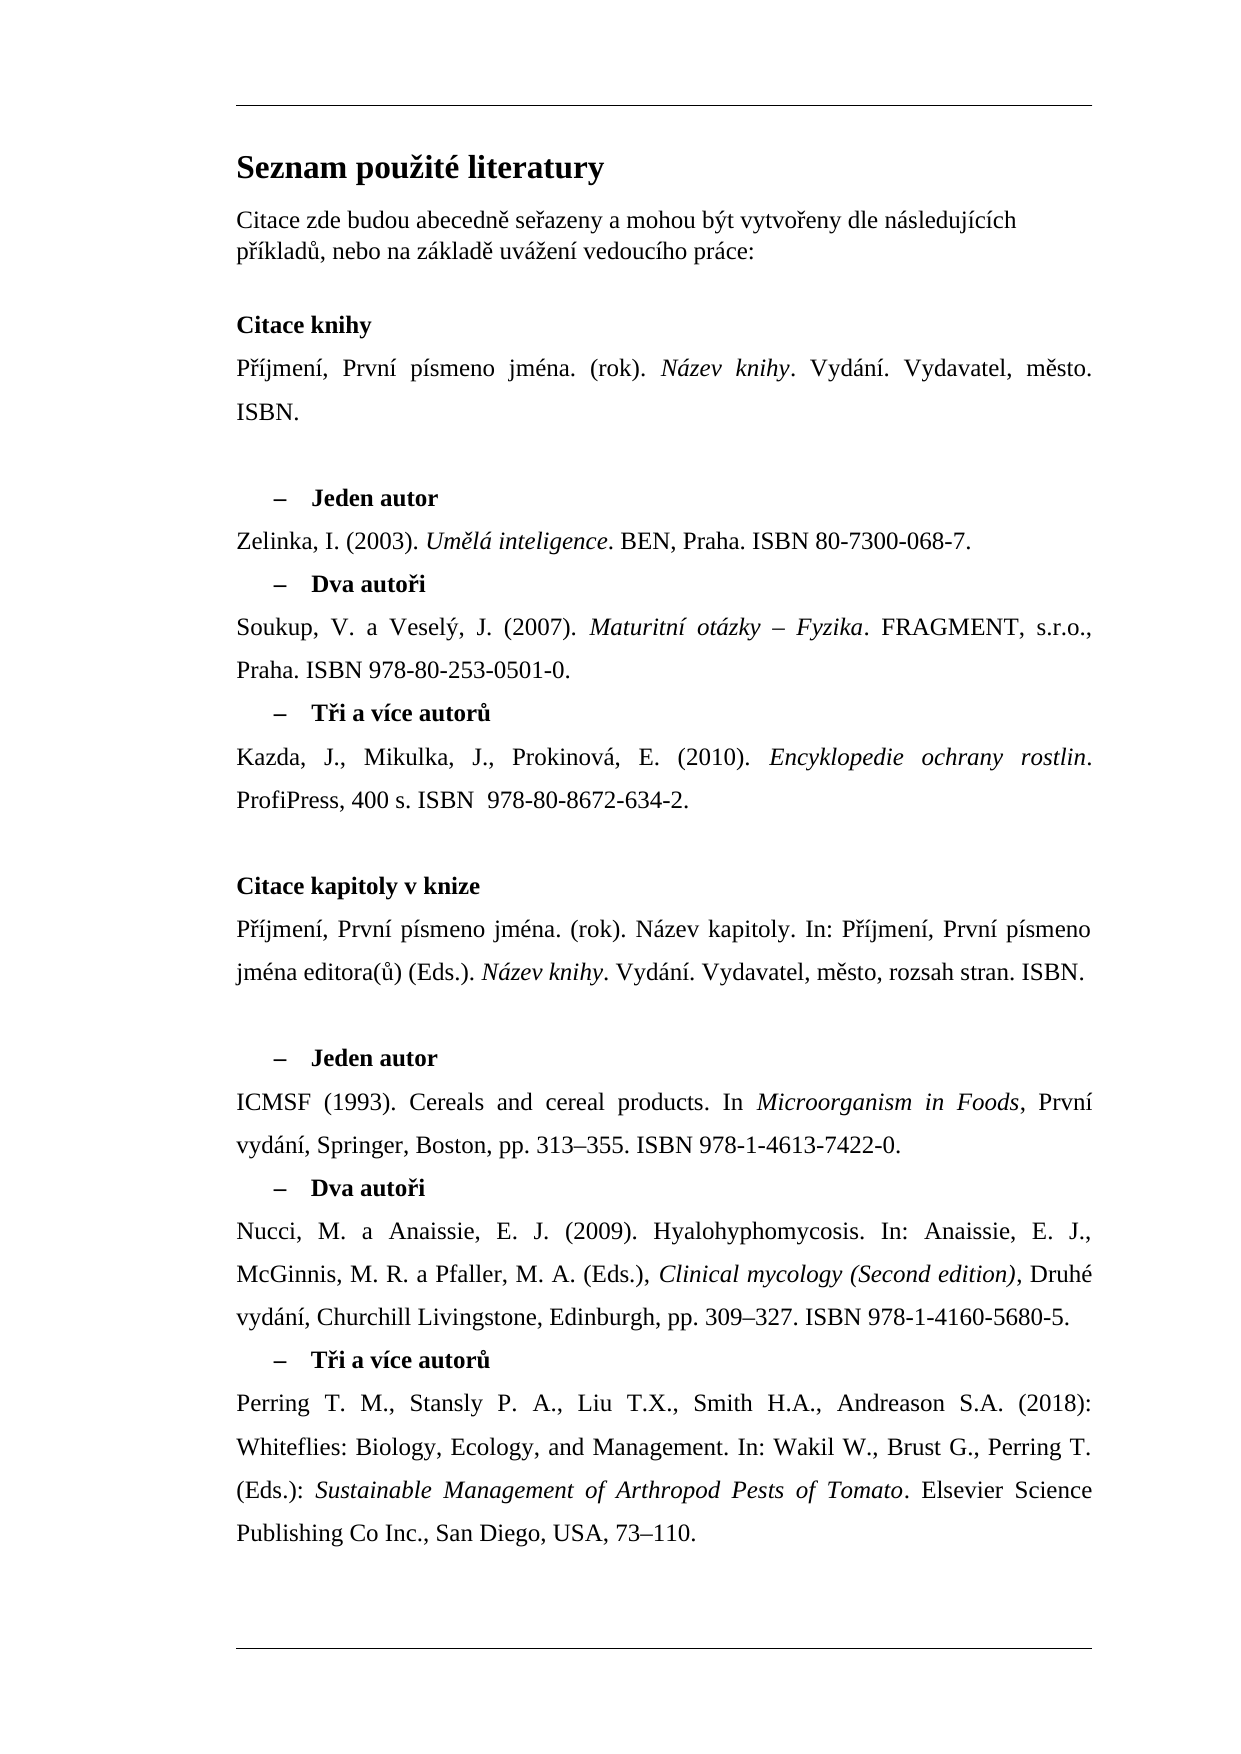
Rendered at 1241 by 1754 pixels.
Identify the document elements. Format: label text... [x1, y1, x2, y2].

text Soukup, V. a Veselý, J. (2007). Maturitní otázky – Fyzika. FRAGMENT, s.r.o., Praha. ISBN 978-80-253-0501-0. [236, 612, 1092, 684]
list Dva autoři [273, 1173, 1092, 1202]
list Tři a více autorů [273, 1345, 1092, 1374]
list Jeden autor [273, 1043, 1092, 1072]
text Kazda, J., Mikulka, J., Prokinová, E. (2010). Encyklopedie ochrany rostlin. ProfiPress, 400 s. ISBN 978-80-8672-634-2. [236, 742, 1092, 813]
subtitle Seznam použité literatury [236, 148, 1092, 186]
text ICMSF (1993). Cereals and cereal products. In Microorganism in Foods, První vydání, Springer, Boston, pp. 313–355. ISBN 978-1-4613-7422-0. [236, 1087, 1092, 1158]
text Zelinka, I. (2003). Umělá inteligence. BEN, Praha. ISBN 80-7300-068-7. [236, 526, 1092, 555]
text Citace zde budou abecedně seřazeny a mohou být vytvořeny dle následujících příkladů, nebo na základě uvážení vedoucího práce: [236, 205, 1092, 265]
text Perring T. M., Stansly P. A., Liu T.X., Smith H.A., Andreason S.A. (2018): Whiteflies: Biology, Ecology, and Management. In: Wakil W., Brust G., Perring T. (Eds.): Sustainable Management of Arthropod Pests of Tomato. Elsevier Science Publishing Co Inc., San Diego, USA, 73–110. [236, 1388, 1092, 1547]
text Příjmení, První písmeno jména. (rok). Název kapitoly. In: Příjmení, První písmeno jména editora(ů) (Eds.). Název knihy. Vydání. Vydavatel, město, rozsah stran. ISBN. [236, 914, 1092, 986]
list Dva autoři [274, 569, 1092, 598]
text Příjmení, První písmeno jména. (rok). Název knihy. Vydání. Vydavatel, město. ISBN. [236, 353, 1092, 425]
text Citace knihy [236, 310, 1092, 339]
list Tři a více autorů [274, 698, 1092, 727]
text Nucci, M. a Anaissie, E. J. (2009). Hyalohyphomycosis. In: Anaissie, E. J., McGinnis, M. R. a Pfaller, M. A. (Eds.), Clinical mycology (Second edition), Druhé vydání, Churchill Livingstone, Edinburgh, pp. 309–327. ISBN 978-1-4160-5680-5. [236, 1216, 1092, 1331]
list Jeden autor [274, 483, 1092, 512]
text Citace kapitoly v knize [236, 871, 1092, 900]
